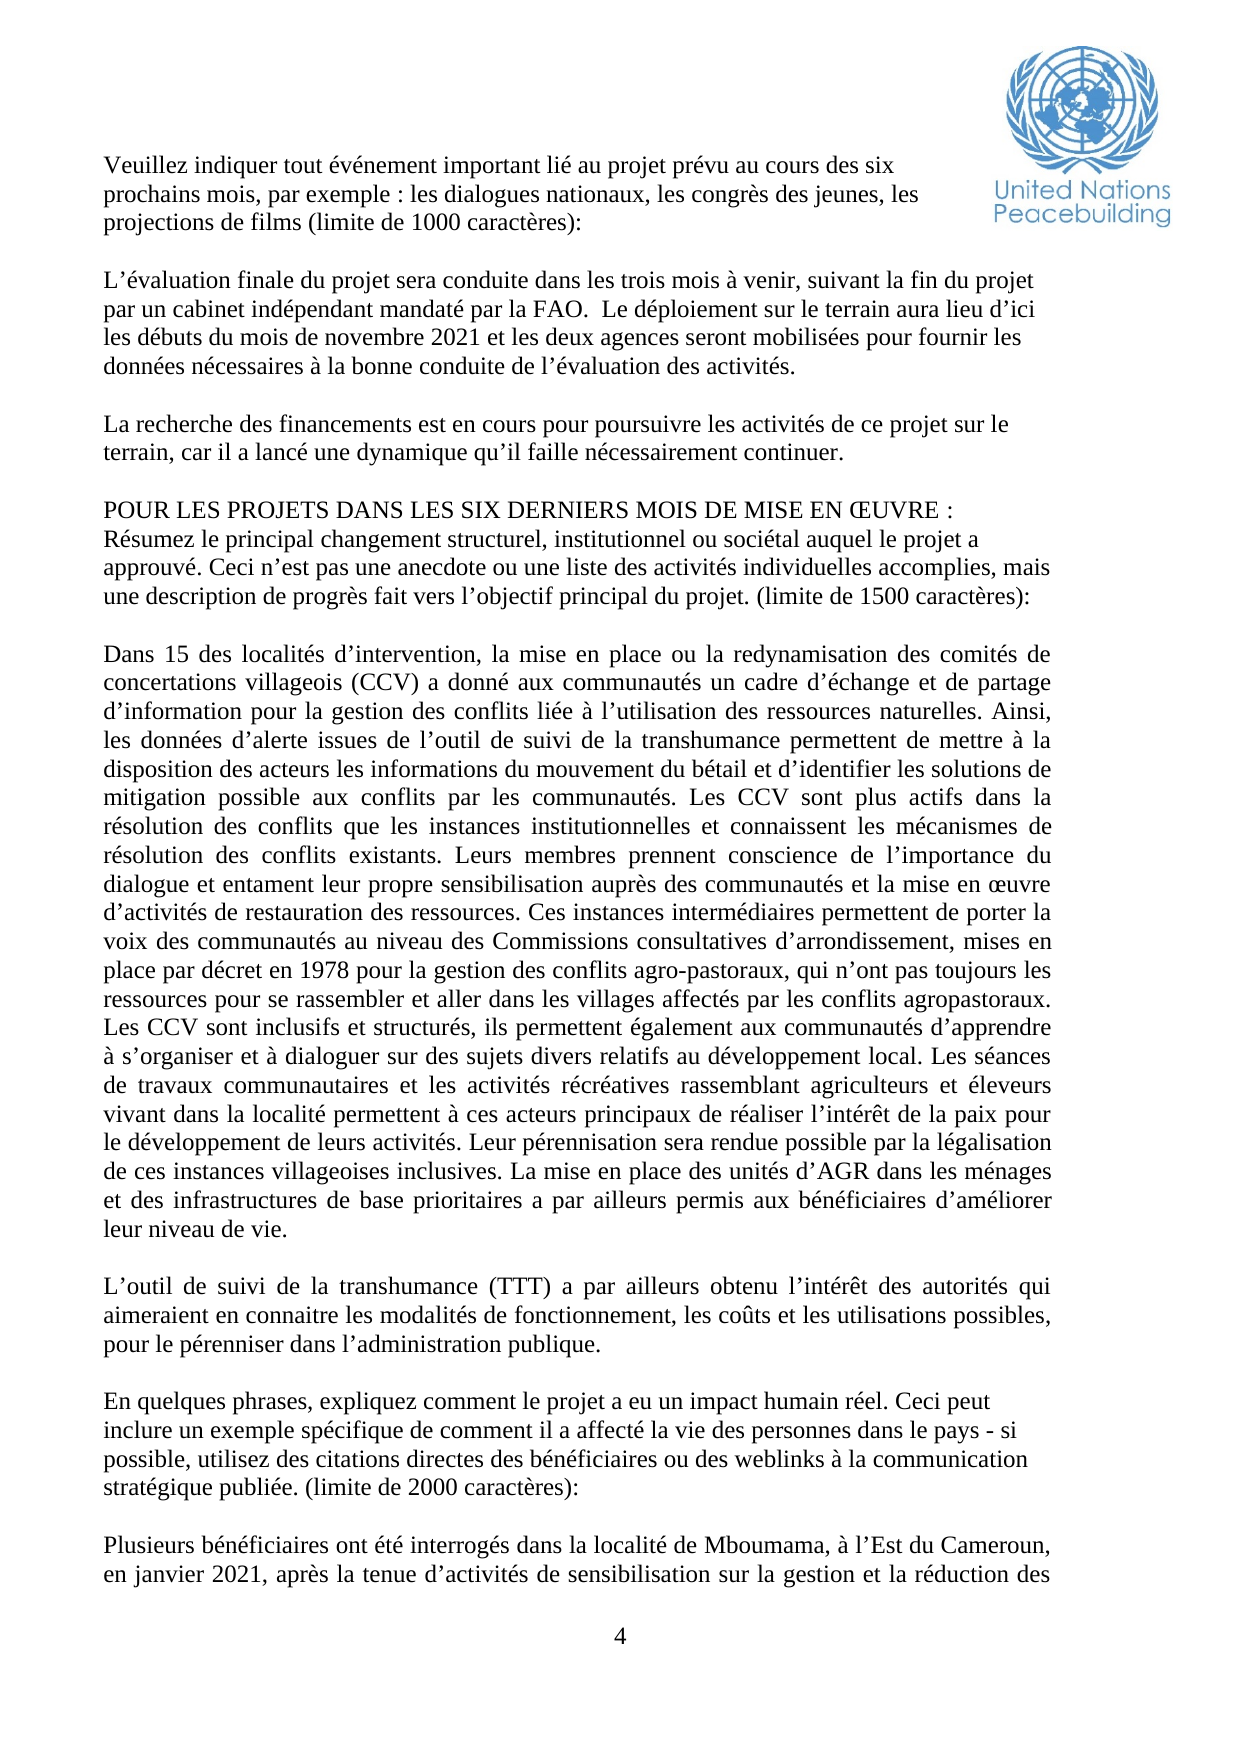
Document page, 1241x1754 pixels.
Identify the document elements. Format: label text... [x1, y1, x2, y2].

text Dans 15 des localités d’intervention, la mise en place ou la redynamisation des comités de concertations villageois (CCV) a donné aux communautés un cadre d’échange et de partage d’information pour la gestion des conflits liée à l’utilisation des ressources naturelles. Ainsi, les données d’alerte issues de l’outil de suivi de la transhumance permettent de mettre à la disposition des acteurs les informations du mouvement du bétail et d’identifier les solutions de mitigation possible aux conflits par les communautés. Les CCV sont plus actifs dans la résolution des conflits que les instances institutionnelles et connaissent les mécanismes de résolution des conflits existants. Leurs membres prennent conscience de l’importance du dialogue et entament leur propre sensibilisation auprès des communautés et la mise en œuvre d’activités de restauration des ressources. Ces instances intermédiaires permettent de porter la voix des communautés au niveau des Commissions consultatives d’arrondissement, mises en place par décret en 1978 pour la gestion des conflits agro-pastoraux, qui n’ont pas toujours les ressources pour se rassembler et aller dans les villages affectés par les conflits agropastoraux. Les CCV sont inclusifs et structurés, ils permettent également aux communautés d’apprendre à s’organiser et à dialoguer sur des sujets divers relatifs au développement local. Les séances de travaux communautaires et les activités récréatives rassemblant agriculteurs et éleveurs vivant dans la localité permettent à ces acteurs principaux de réaliser l’intérêt de la paix pour le développement de leurs activités. Leur pérennisation sera rendue possible par la légalisation de ces instances villageoises inclusives. La mise en place des unités d’AGR dans les ménages et des infrastructures de base prioritaires a par ailleurs permis aux bénéficiaires d’améliorer leur niveau de vie. [103, 639, 1053, 1242]
text Résumez le principal changement structurel, institutionnel ou sociétal auquel le projet a approuvé. Ceci n’est pas une anecdote ou une liste des activités individuelles accomplies, mais une description de progrès fait vers l’objectif principal du projet. (limite de 1500 caractères): [103, 524, 1069, 610]
text L’outil de suivi de la transhumance (TTT) a par ailleurs obtenu l’intérêt des autorités qui aimeraient en connaitre les modalités de fonctionnement, les coûts et les utilisations possibles, pour le pérenniser dans l’administration publique. [103, 1271, 1053, 1357]
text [103, 1530, 1053, 1587]
text Veuillez indiquer tout événement important lié au projet prévu au cours des six prochains mois, par exemple : les dialogues nationaux, les congrès des jeunes, les projections de films (limite de 1000 caractères): [103, 150, 1053, 236]
picture [991, 46, 1173, 231]
text POUR LES PROJETS DANS LES SIX DERNIERS MOIS DE MISE EN ŒUVRE : [103, 495, 1069, 524]
text En quelques phrases, expliquez comment le projet a eu un impact humain réel. Ceci peut inclure un exemple spécifique de comment il a affecté la vie des personnes dans le pays - si possible, utilisez des citations directes des bénéficiaires ou des weblinks à la communication stratégique publiée. (limite de 2000 caractères): [103, 1386, 1053, 1501]
text La recherche des financements est en cours pour poursuivre les activités de ce projet sur le terrain, car il a lancé une dynamique qu’il faille nécessairement continuer. [103, 409, 1069, 466]
text L’évaluation finale du projet sera conduite dans les trois mois à venir, suivant la fin du projet par un cabinet indépendant mandaté par la FAO. Le déploiement sur le terrain aura lieu d’ici les débuts du mois de novembre 2021 et les deux agences seront mobilisées pour fournir les données nécessaires à la bonne conduite de l’évaluation des activités. [103, 265, 1069, 380]
